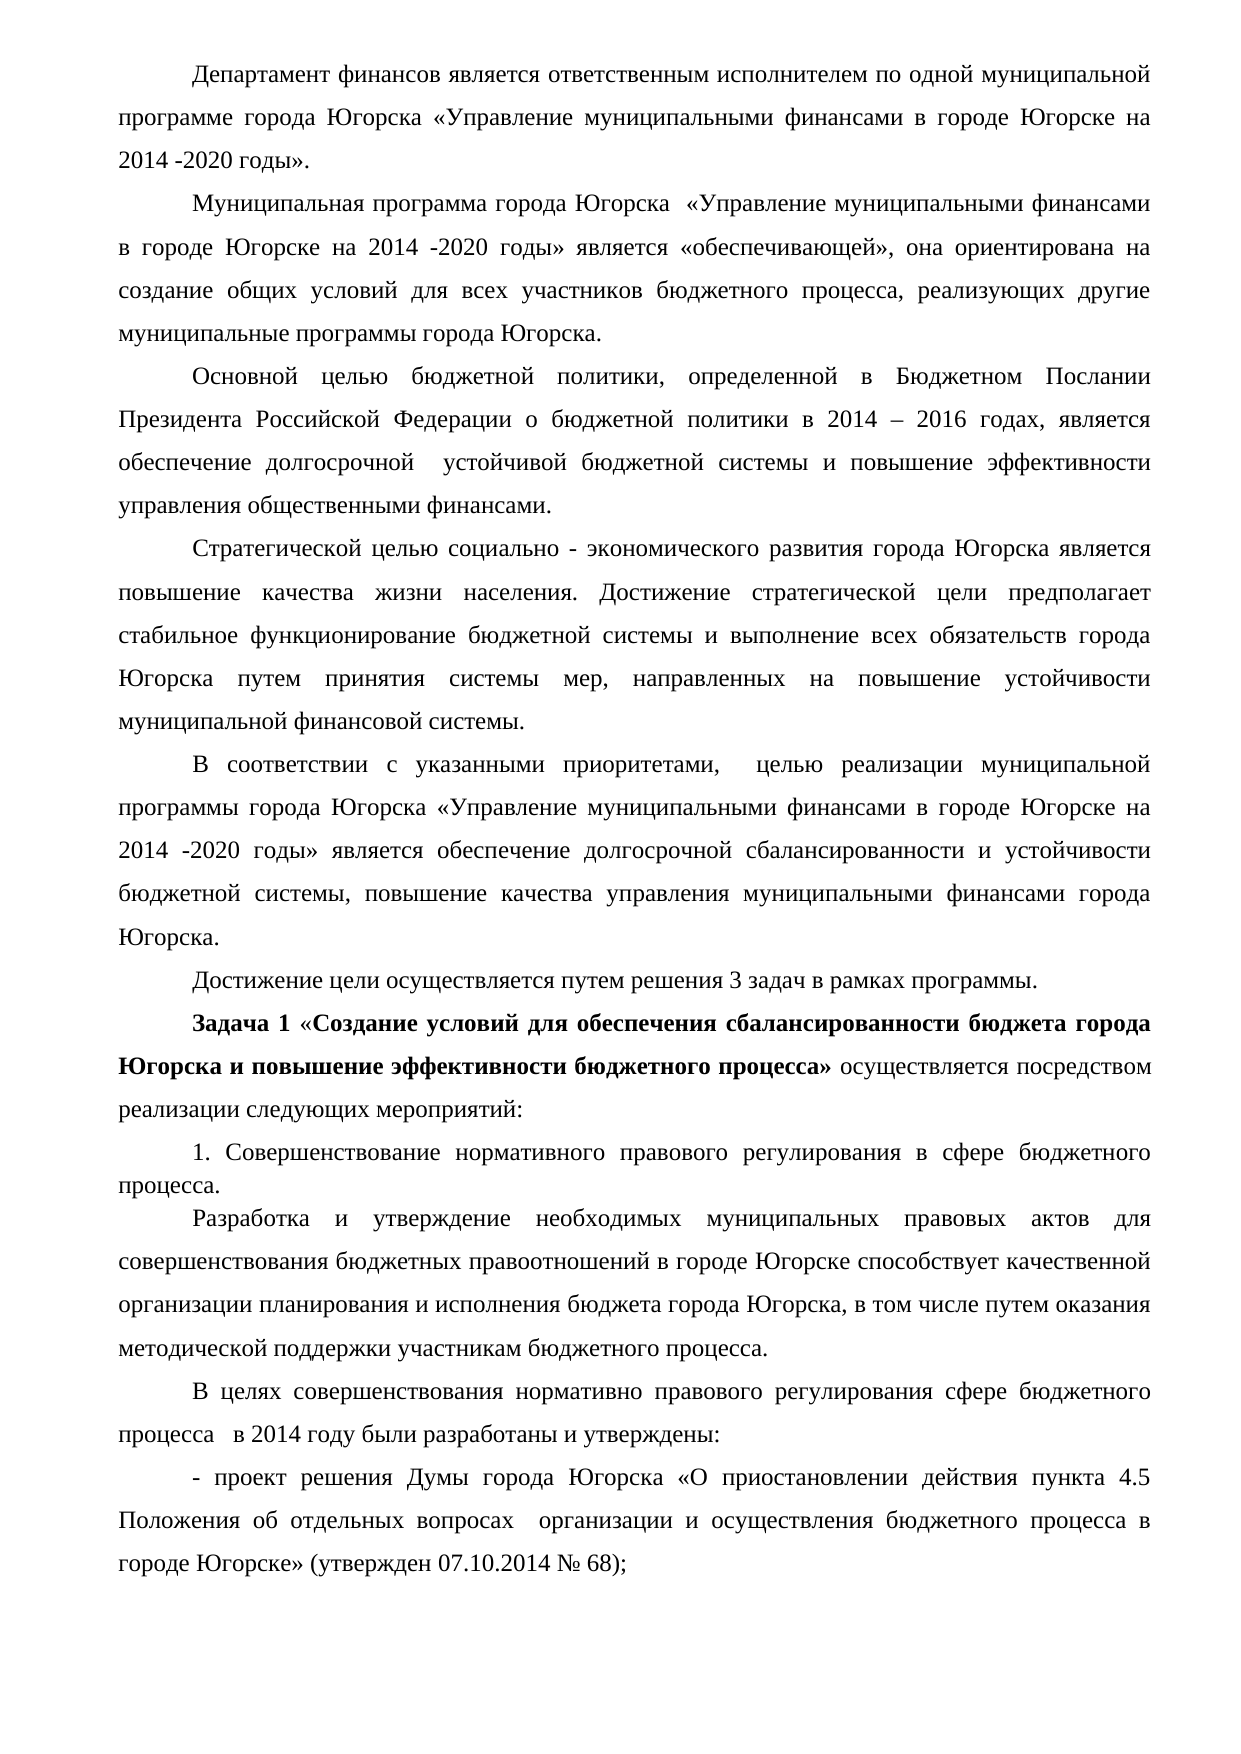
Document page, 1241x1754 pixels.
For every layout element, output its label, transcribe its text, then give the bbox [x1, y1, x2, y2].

text Муниципальная программа города Югорска «Управление муниципальными финансами в городе Югорске на 2014 -2020 годы» является «обеспечивающей», она ориентирована на создание общих условий для всех участников бюджетного процесса, реализующих другие муниципальные программы города Югорска. [118, 188, 1152, 347]
text Достижение цели осуществляется путем решения 3 задач в рамках программы. [118, 965, 1152, 993]
text Задача 1 «Создание условий для обеспечения сбалансированности бюджета города Югорска и повышение эффективности бюджетного процесса» осуществляется посредством реализации следующих мероприятий: [118, 1008, 1152, 1123]
text Разработка и утверждение необходимых муниципальных правовых актов для совершенствования бюджетных правоотношений в городе Югорске способствует качественной организации планирования и исполнения бюджета города Югорска, в том числе путем оказания методической поддержки участникам бюджетного процесса. [118, 1203, 1152, 1361]
text В целях совершенствования нормативно правового регулирования сфере бюджетного процесса в 2014 году были разработаны и утверждены: [118, 1376, 1152, 1448]
text - проект решения Думы города Югорска «О приостановлении действия пункта 4.5 Положения об отдельных вопросах организации и осуществления бюджетного процесса в городе Югорске» (утвержден 07.10.2014 № 68); [118, 1462, 1152, 1577]
text 1. Совершенствование нормативного правового регулирования в сфере бюджетного процесса. [118, 1137, 1152, 1199]
text Стратегической целью социально - экономического развития города Югорска является повышение качества жизни населения. Достижение стратегической цели предполагает стабильное функционирование бюджетной системы и выполнение всех обязательств города Югорска путем принятия системы мер, направленных на повышение устойчивости муниципальной финансовой системы. [118, 533, 1152, 735]
text Основной целью бюджетной политики, определенной в Бюджетном Послании Президента Российской Федерации о бюджетной политики в 2014 – 2016 годах, является обеспечение долгосрочной устойчивой бюджетной системы и повышение эффективности управления общественными финансами. [118, 361, 1152, 519]
text В соответствии с указанными приоритетами, целью реализации муниципальной программы города Югорска «Управление муниципальными финансами в городе Югорске на 2014 -2020 годы» является обеспечение долгосрочной сбалансированности и устойчивости бюджетной системы, повышение качества управления муниципальными финансами города Югорска. [118, 749, 1152, 950]
text Департамент финансов является ответственным исполнителем по одной муниципальной программе города Югорска «Управление муниципальными финансами в городе Югорске на 2014 -2020 годы». [118, 59, 1152, 174]
